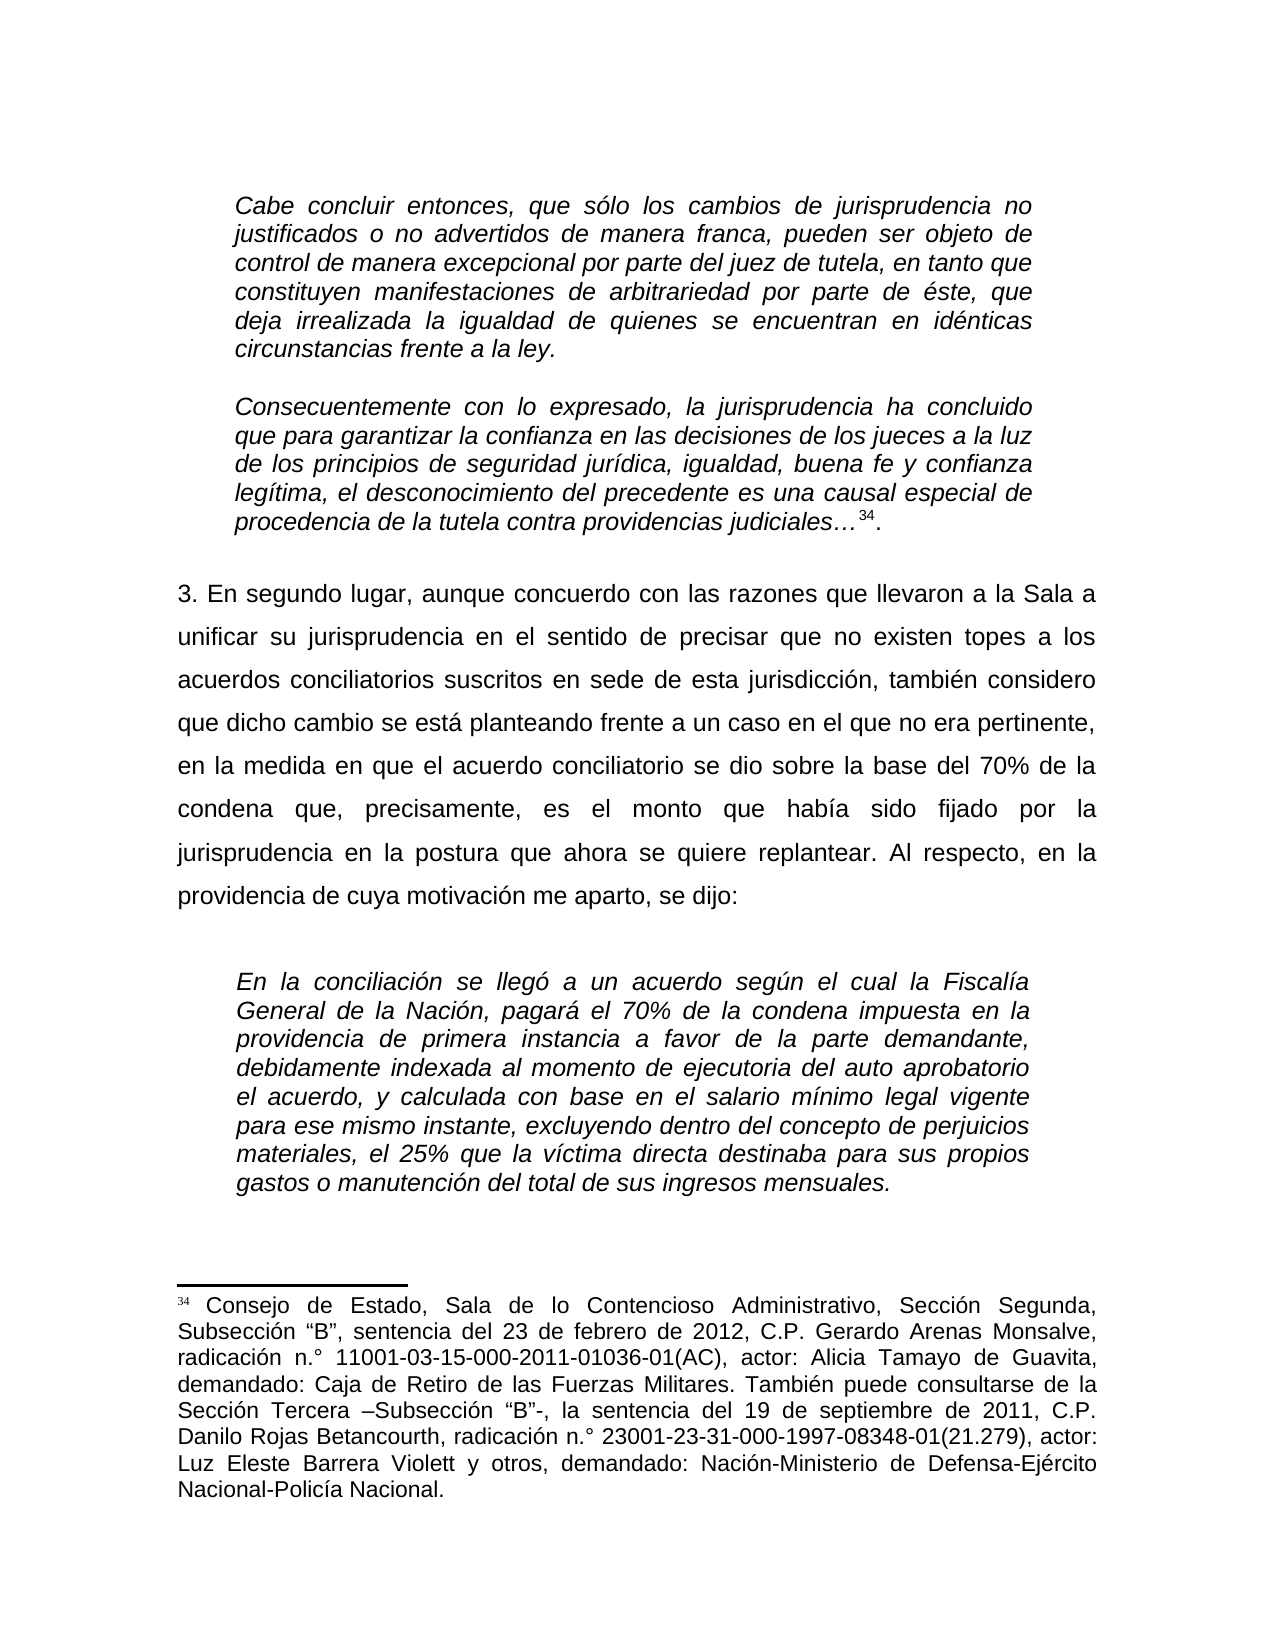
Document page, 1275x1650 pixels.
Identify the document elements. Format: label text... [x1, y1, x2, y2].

text Consecuentemente con lo expresado, la jurisprudencia ha concluido que para garantizar la confianza en las decisiones de los jueces a la luz de los principios de seguridad jurídica, igualdad, buena fe y confianza legítima, el desconocimiento del precedente es una causal especial de procedencia de la tutela contra providencias judiciales…. [234, 392, 1036, 536]
text 3. En segundo lugar, aunque concuerdo con las razones que llevaron a la Sala a unificar su jurisprudencia en el sentido de precisar que no existen topes a los acuerdos conciliatorios suscritos en sede de esta jurisdicción, también considero que dicho cambio se está planteando frente a un caso en el que no era pertinente, en la medida en que el acuerdo conciliatorio se dio sobre la base del 70% de la condena que, precisamente, es el monto que había sido fijado por la jurisprudencia en la postura que ahora se quiere replantear. Al respecto, en la providencia de cuya motivación me aparto, se dijo: [177, 579, 1098, 909]
text Cabe concluir entonces, que sólo los cambios de jurisprudencia no justificados o no advertidos de manera franca, pueden ser objeto de control de manera excepcional por parte del juez de tutela, en tanto que constituyen manifestaciones de arbitrariedad por parte de éste, que deja irrealizada la igualdad de quienes se encuentran en idénticas circunstancias frente a la ley. [234, 191, 1036, 363]
text En la conciliación se llegó a un acuerdo según el cual la Fiscalía General de la Nación, pagará el 70% de la condena impuesta en la providencia de primera instancia a favor de la parte demandante, debidamente indexada al momento de ejecutoria del auto aprobatorio el acuerdo, y calculada con base en el salario mínimo legal vigente para ese mismo instante, excluyendo dentro del concepto de perjuicios materiales, el 25% que la víctima directa destinaba para sus propios gastos o manutención del total de sus ingresos mensuales. [236, 967, 1033, 1197]
